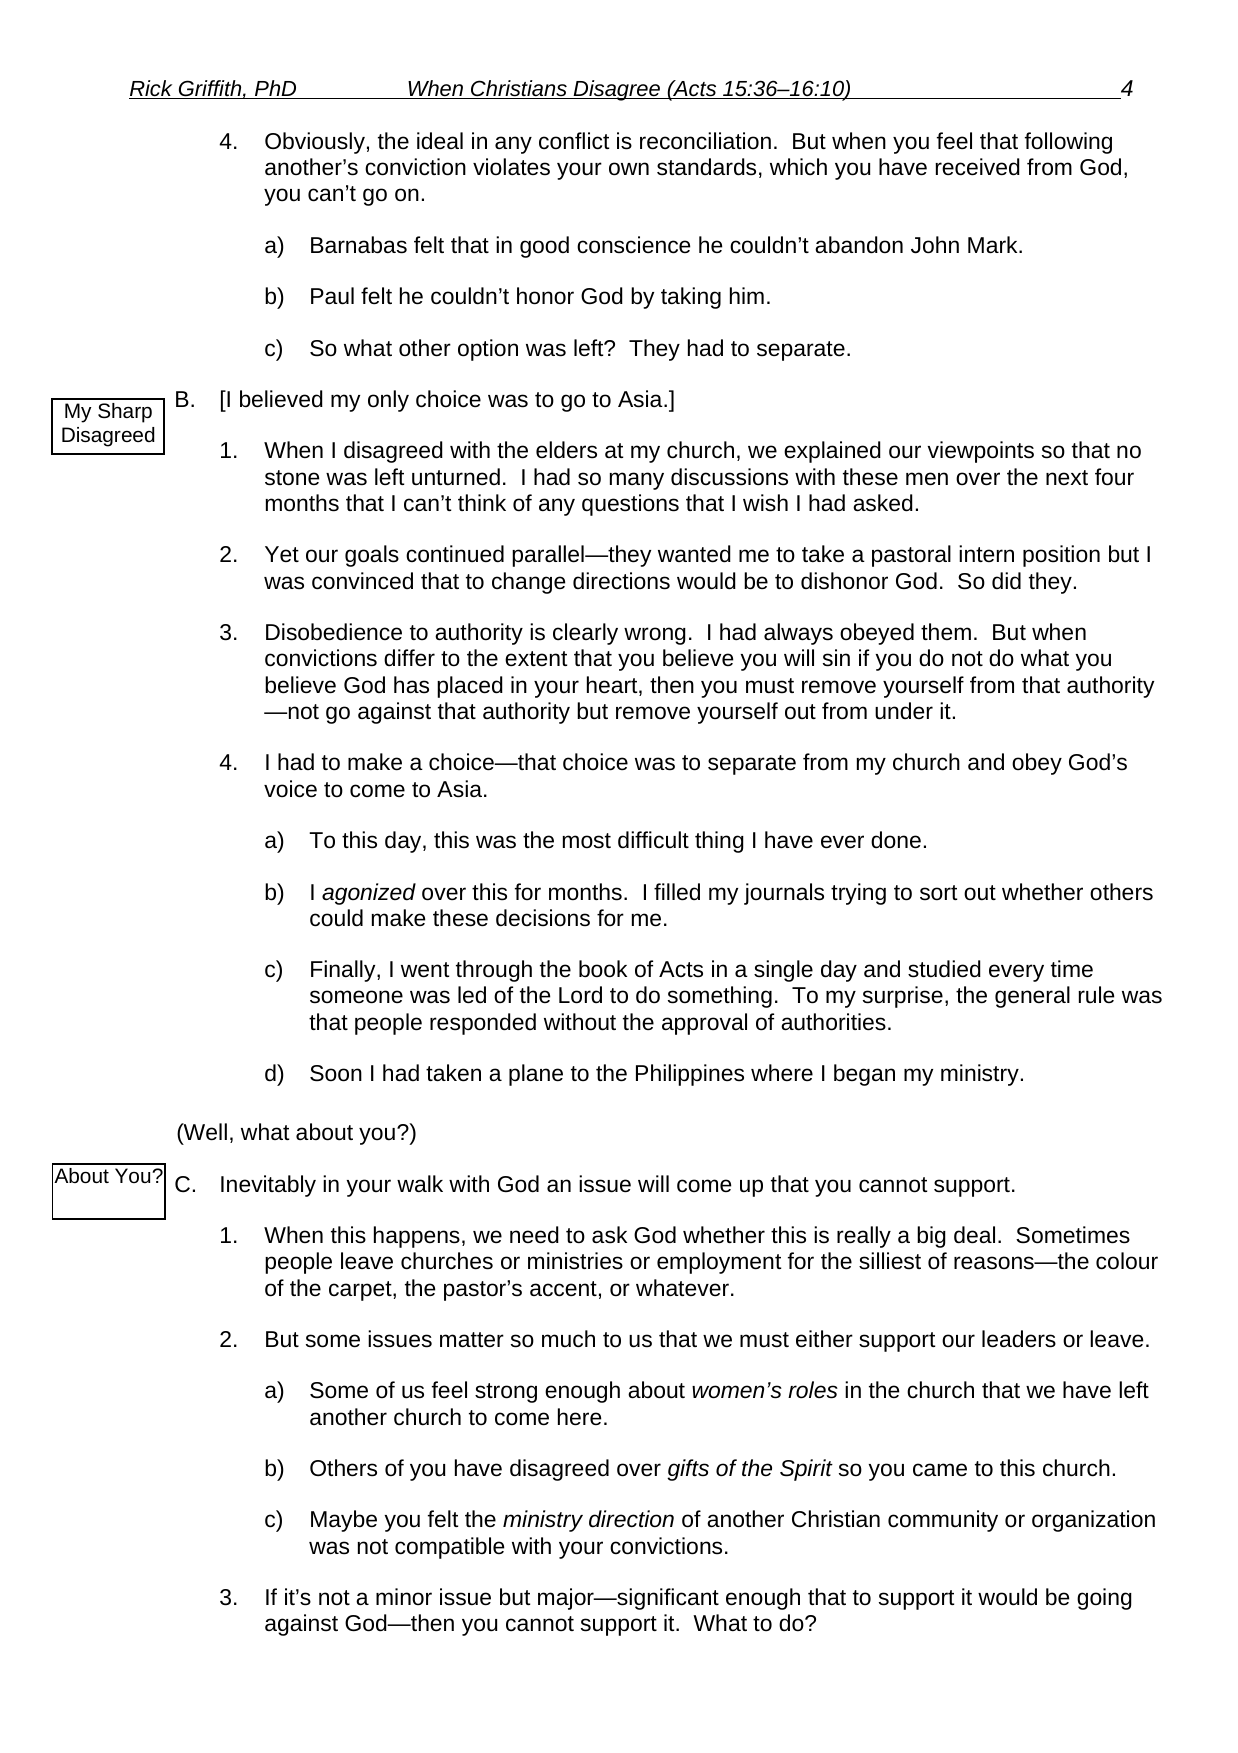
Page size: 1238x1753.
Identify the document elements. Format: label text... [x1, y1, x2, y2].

subtitle Soon I had taken a plane to the Philippines where I began my ministry. [264, 1060, 1172, 1087]
subtitle Obviously, the ideal in any conflict is reconciliation. But when you feel that following another’s conviction violates your own standards, which you have received from God, you can’t go on. [219, 128, 1172, 207]
subtitle Some of us feel strong enough about women’s roles in the church that we have left another church to come here. [264, 1377, 1172, 1430]
text (Well, what about you?) [176, 1119, 1172, 1146]
subtitle When I disagreed with the elders at my church, we explained our viewpoints so that no stone was left unturned. I had so many discussions with these men over the next four months that I can’t think of any questions that I wish I had asked. [219, 437, 1172, 516]
subtitle [I believed my only choice was to go to Asia.] [174, 386, 1172, 412]
subtitle Others of you have disagreed over gifts of the Spirit so you came to this church. [264, 1455, 1172, 1481]
subtitle Inevitably in your walk with God an issue will come up that you cannot support. [174, 1171, 1172, 1197]
subtitle To this day, this was the most difficult thing I have ever done. [264, 827, 1172, 853]
subtitle I agonized over this for months. I filled my journals trying to sort out whether others could make these decisions for me. [264, 878, 1172, 931]
subtitle But some issues matter so much to us that we must either support our leaders or leave. [219, 1326, 1172, 1352]
subtitle Yet our goals continued parallel—they wanted me to take a pastoral intern position but I was convinced that to change directions would be to dishonor God. So did they. [219, 541, 1172, 594]
subtitle So what other option was left? They had to separate. [264, 334, 1172, 361]
subtitle Barnabas felt that in good conscience he couldn’t abandon John Mark. [264, 232, 1172, 258]
subtitle Maybe you felt the ministry direction of another Christian community or organization was not compatible with your convictions. [264, 1506, 1172, 1559]
subtitle When this happens, we need to ask God whether this is really a big deal. Sometimes people leave churches or ministries or employment for the silliest of reasons—the colour of the carpet, the pastor’s accent, or whatever. [219, 1222, 1172, 1301]
subtitle Finally, I went through the book of Acts in a single day and studied every time someone was led of the Lord to do something. To my surprise, the general rule was that people responded without the approval of authorities. [264, 956, 1172, 1035]
subtitle Paul felt he couldn’t honor God by taking him. [264, 283, 1172, 309]
subtitle If it’s not a minor issue but major—significant enough that to support it would be going against God—then you cannot support it. What to do? [219, 1584, 1172, 1637]
subtitle Disobedience to authority is clearly wrong. I had always obeyed them. But when convictions differ to the extent that you believe you will sin if you do not do what you believe God has placed in your heart, then you must remove yourself from that authority—not go against that authority but remove yourself out from under it. [219, 619, 1172, 724]
subtitle I had to make a choice—that choice was to separate from my church and obey God’s voice to come to Asia. [219, 749, 1172, 802]
